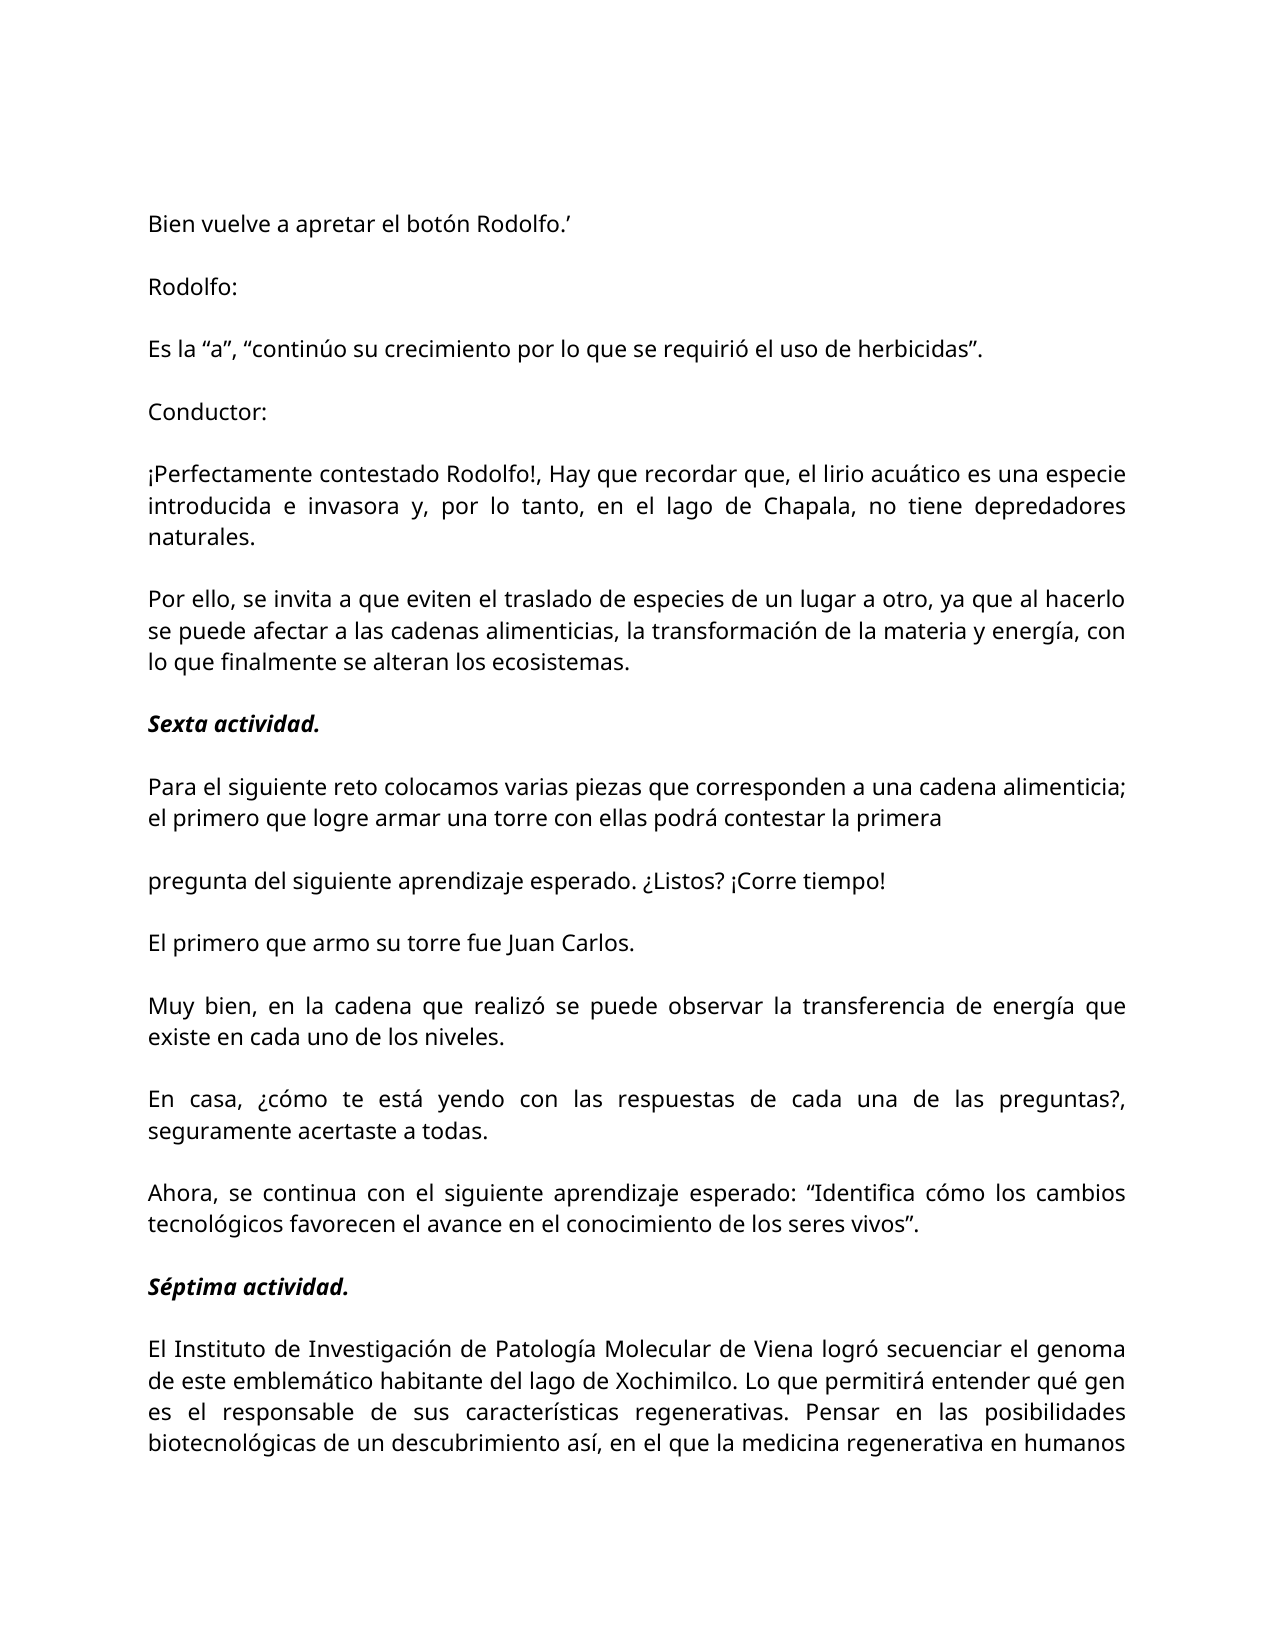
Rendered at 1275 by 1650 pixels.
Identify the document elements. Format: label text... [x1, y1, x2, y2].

text En casa, ¿cómo te está yendo con las respuestas de cada una de las preguntas?, seguramente acertaste a todas. [148, 1083, 1127, 1146]
text Muy bien, en la cadena que realizó se puede observar la transferencia de energía que existe en cada uno de los niveles. [148, 990, 1127, 1052]
text pregunta del siguiente aprendizaje esperado. ¿Listos? ¡Corre tiempo! [148, 865, 1127, 896]
text Ahora, se continua con el siguiente aprendizaje esperado: “Identifica cómo los cambios tecnológicos favorecen el avance en el conocimiento de los seres vivos”. [148, 1177, 1127, 1240]
text Conductor: [148, 396, 1127, 427]
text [148, 1333, 1127, 1458]
text Sexta actividad. [148, 708, 1127, 740]
text Por ello, se invita a que eviten el traslado de especies de un lugar a otro, ya que al hacerlo se puede afectar a las cadenas alimenticias, la transformación de la materia y energía, con lo que finalmente se alteran los ecosistemas. [148, 583, 1127, 677]
text El primero que armo su torre fue Juan Carlos. [148, 927, 1127, 958]
text Para el siguiente reto colocamos varias piezas que corresponden a una cadena alimenticia; el primero que logre armar una torre con ellas podrá contestar la primera [148, 771, 1127, 833]
text Bien vuelve a apretar el botón Rodolfo.’ [148, 208, 1127, 240]
text Séptima actividad. [148, 1271, 1127, 1302]
text Es la “a”, “continúo su crecimiento por lo que se requirió el uso de herbicidas”. [148, 333, 1127, 365]
text ¡Perfectamente contestado Rodolfo!, Hay que recordar que, el lirio acuático es una especie introducida e invasora y, por lo tanto, en el lago de Chapala, no tiene depredadores naturales. [148, 458, 1127, 552]
text Rodolfo: [148, 271, 1127, 302]
